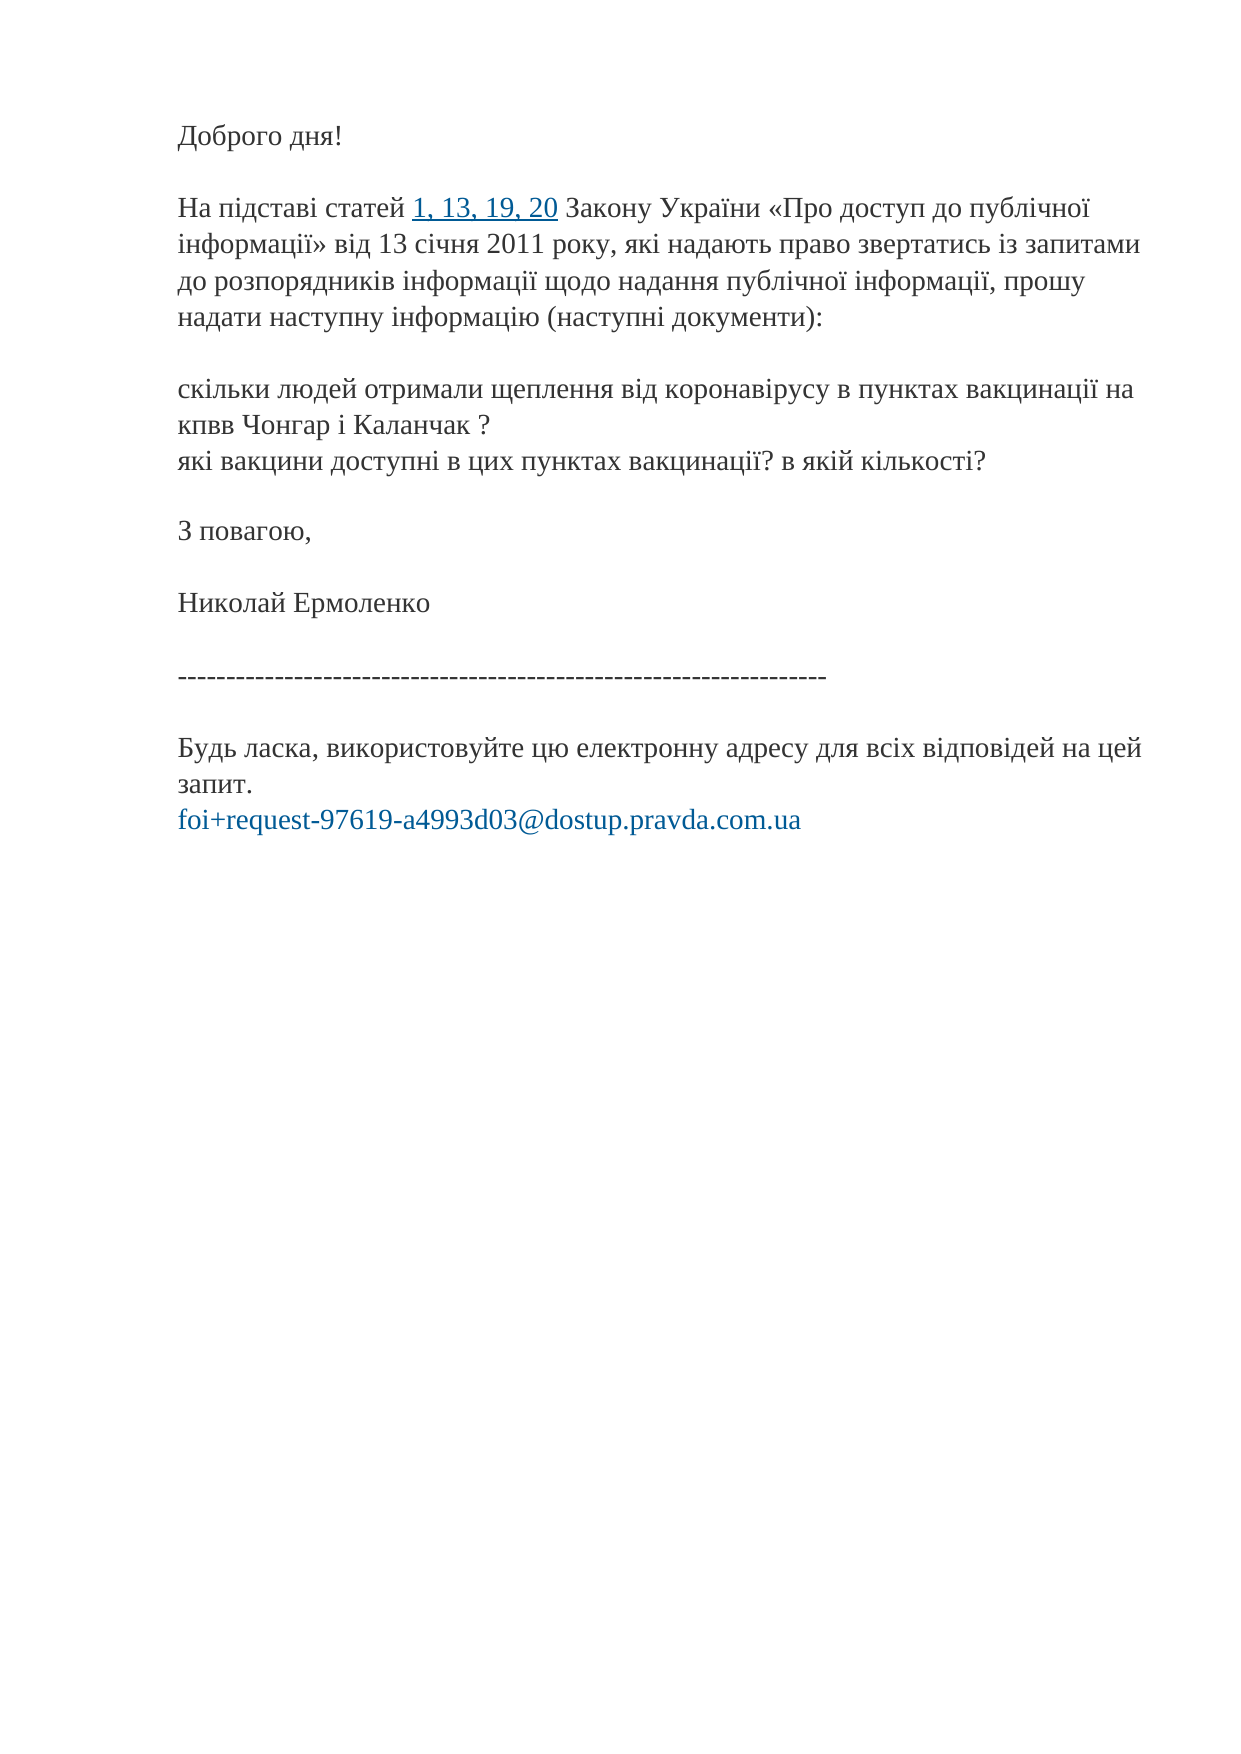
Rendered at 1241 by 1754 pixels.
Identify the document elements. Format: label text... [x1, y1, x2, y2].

text Доброго дня! На підставі статей 1, 13, 19, 20 Закону України «Про доступ до публічної інформації» від 13 січня 2011 року, які надають право звертатись із запитами до розпорядників інформації щодо надання публічної інформації, прошу надати наступну інформацію (наступні документи): скільки людей отримали щеплення від коронавірусу в пунктах вакцинації на кпвв Чонгар і Каланчак ? які вакцини доступні в цих пунктах вакцинації? в якій кількості? З повагою, Николай Ермоленко ------------------------------------------------------------------- Будь ласка, використовуйте цю електронну адресу для всіх відповідей на цей запит. foi+request-97619-a4993d03@dostup.pravda.com.ua [177, 118, 1152, 836]
